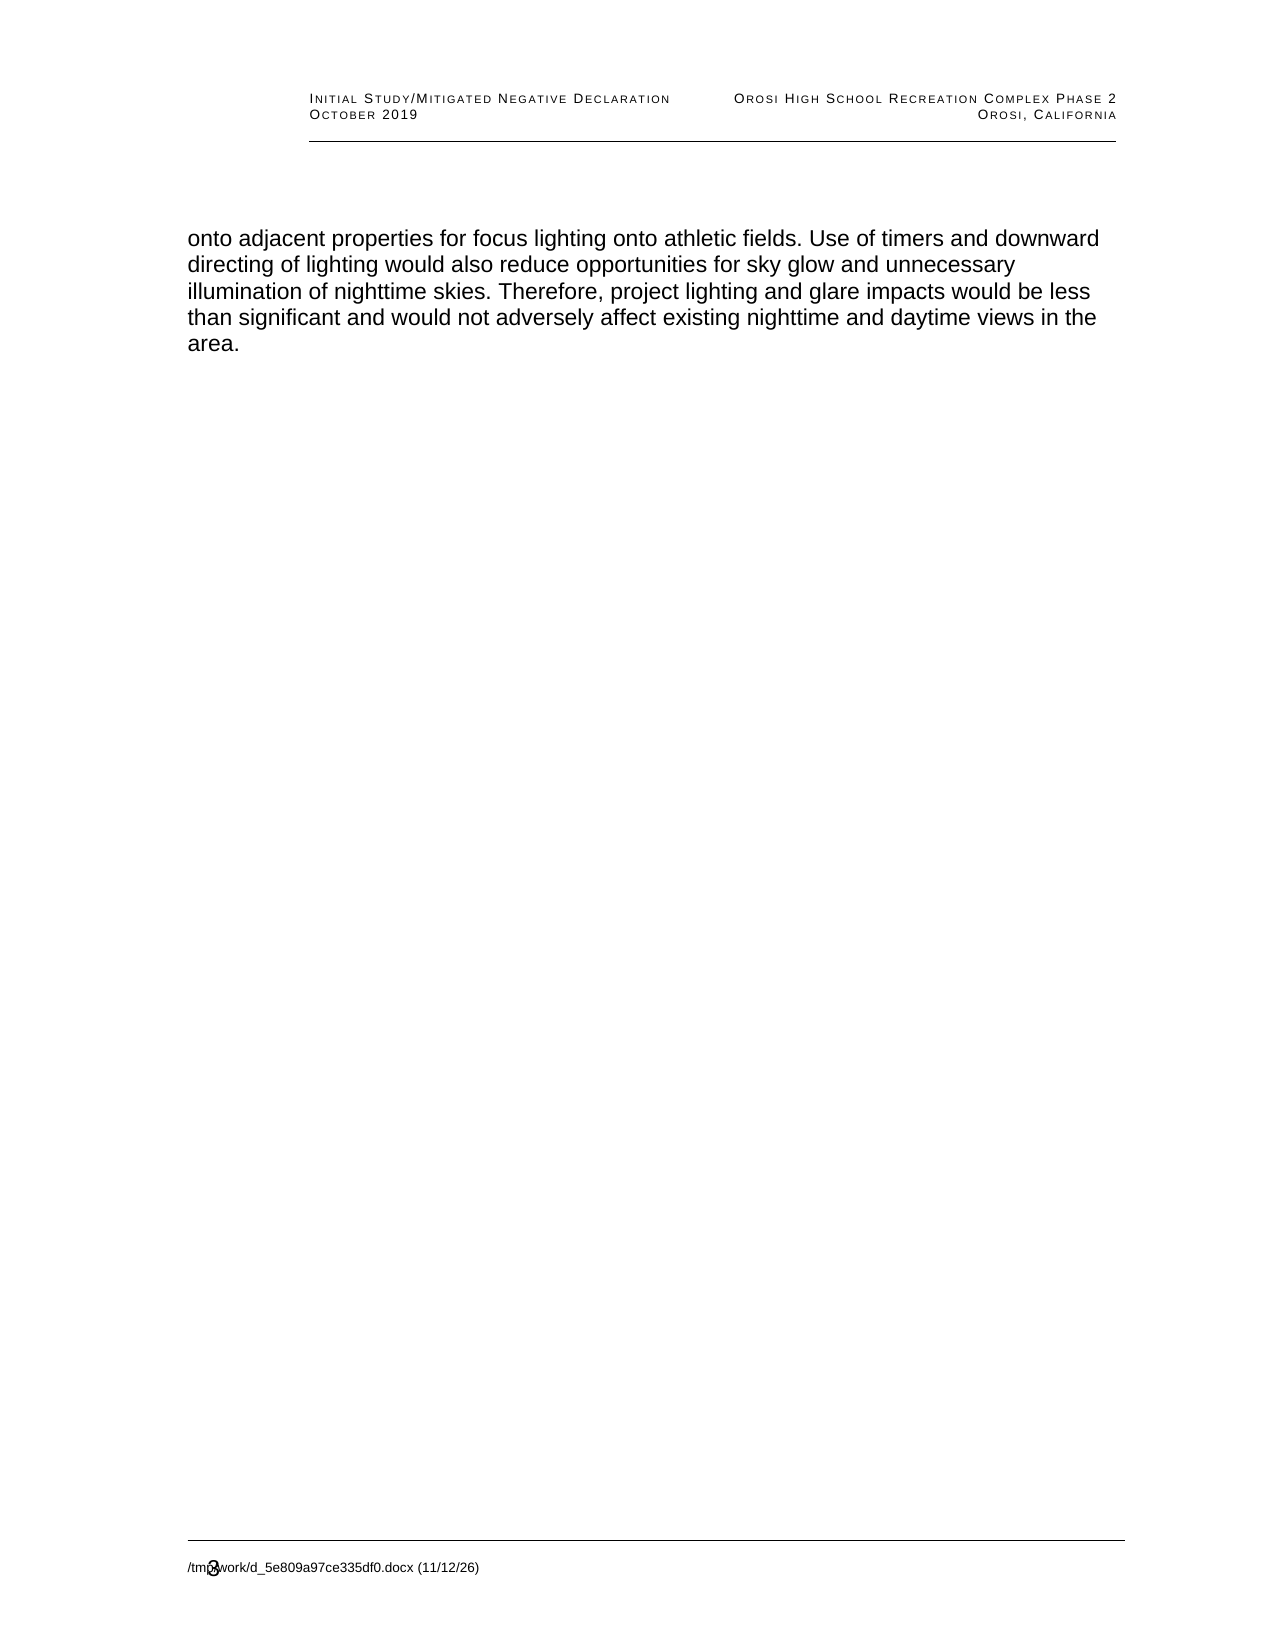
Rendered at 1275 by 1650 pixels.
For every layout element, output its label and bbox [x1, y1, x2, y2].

text [187, 225, 1125, 357]
